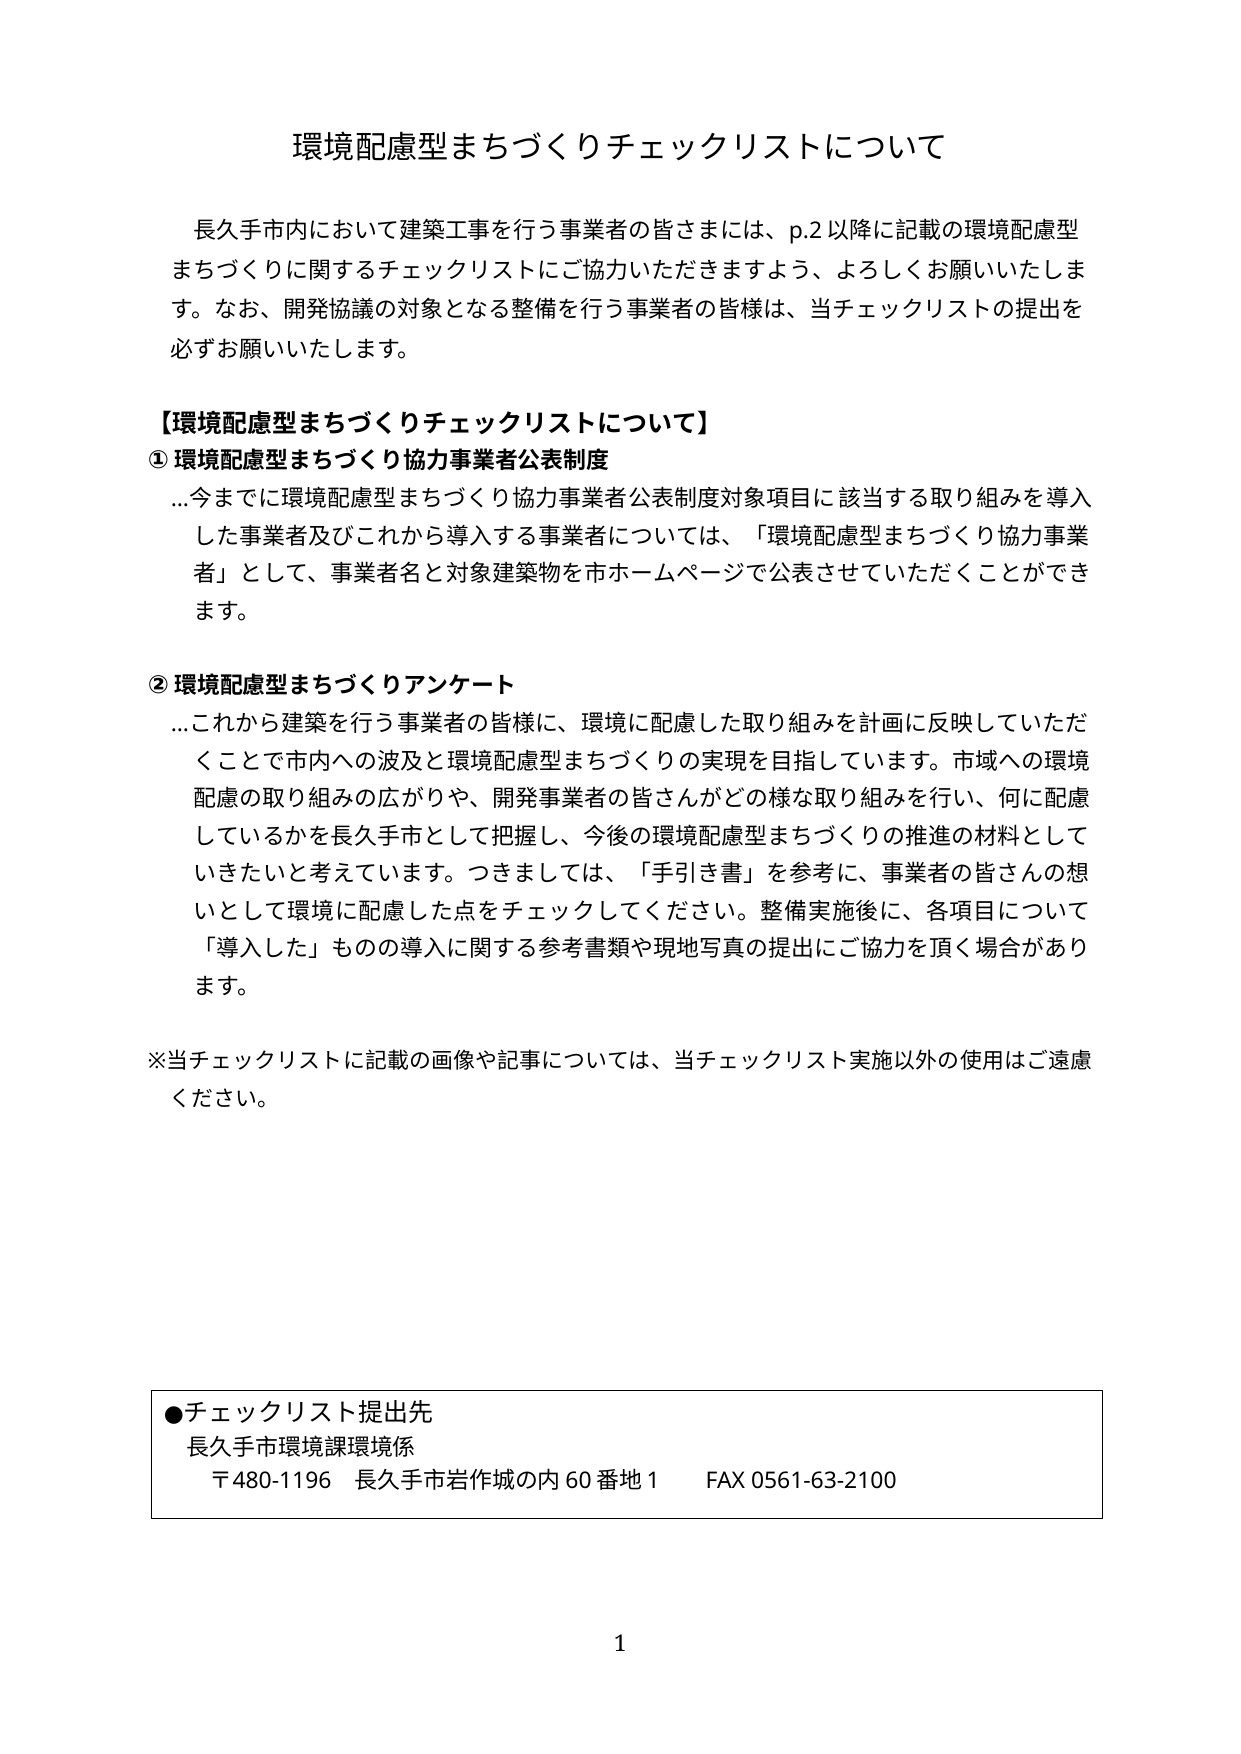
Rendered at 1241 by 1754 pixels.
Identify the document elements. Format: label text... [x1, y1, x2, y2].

text ①環境配慮型まちづくり協力事業者公表制度 [148, 440, 1092, 478]
text …これから建築を行う事業者の皆様に、環境に配慮した取り組みを計画に反映していただくことで市内への波及と環境配慮型まちづくりの実現を目指しています。市域への環境配慮の取り組みの広がりや、開発事業者の皆さんがどの様な取り組みを行い、何に配慮しているかを長久手市として把握し、今後の環境配慮型まちづくりの推進の材料としていきたいと考えています。つきましては、「手引き書」を参考に、事業者の皆さんの想いとして環境に配慮した点をチェックしてください。整備実施後に、各項目について「導入した」ものの導入に関する参考書類や現地写真の提出にご協力を頂く場合があります。 [171, 703, 1092, 1003]
text 【環境配慮型まちづくりチェックリストについて】 [148, 403, 1092, 440]
text 環境配慮型まちづくりチェックリストについて [148, 122, 1092, 167]
text ※当チェックリストに記載の画像や記事については、当チェックリスト実施以外の使用はご遠慮ください。 [148, 1040, 1092, 1115]
text 長久手市内において建築工事を行う事業者の皆さまには、p.2以降に記載の環境配慮型まちづくりに関するチェックリストにご協力いただきますよう、よろしくお願いいたします。なお、開発協議の対象となる整備を行う事業者の皆様は、当チェックリストの提出を必ずお願いいたします。 [171, 207, 1092, 365]
text ②環境配慮型まちづくりアンケート [148, 665, 1092, 703]
text …今までに環境配慮型まちづくり協力事業者公表制度対象項目に該当する取り組みを導入した事業者及びこれから導入する事業者については、「環境配慮型まちづくり協力事業者」として、事業者名と対象建築物を市ホームページで公表させていただくことができます。 [171, 478, 1092, 628]
